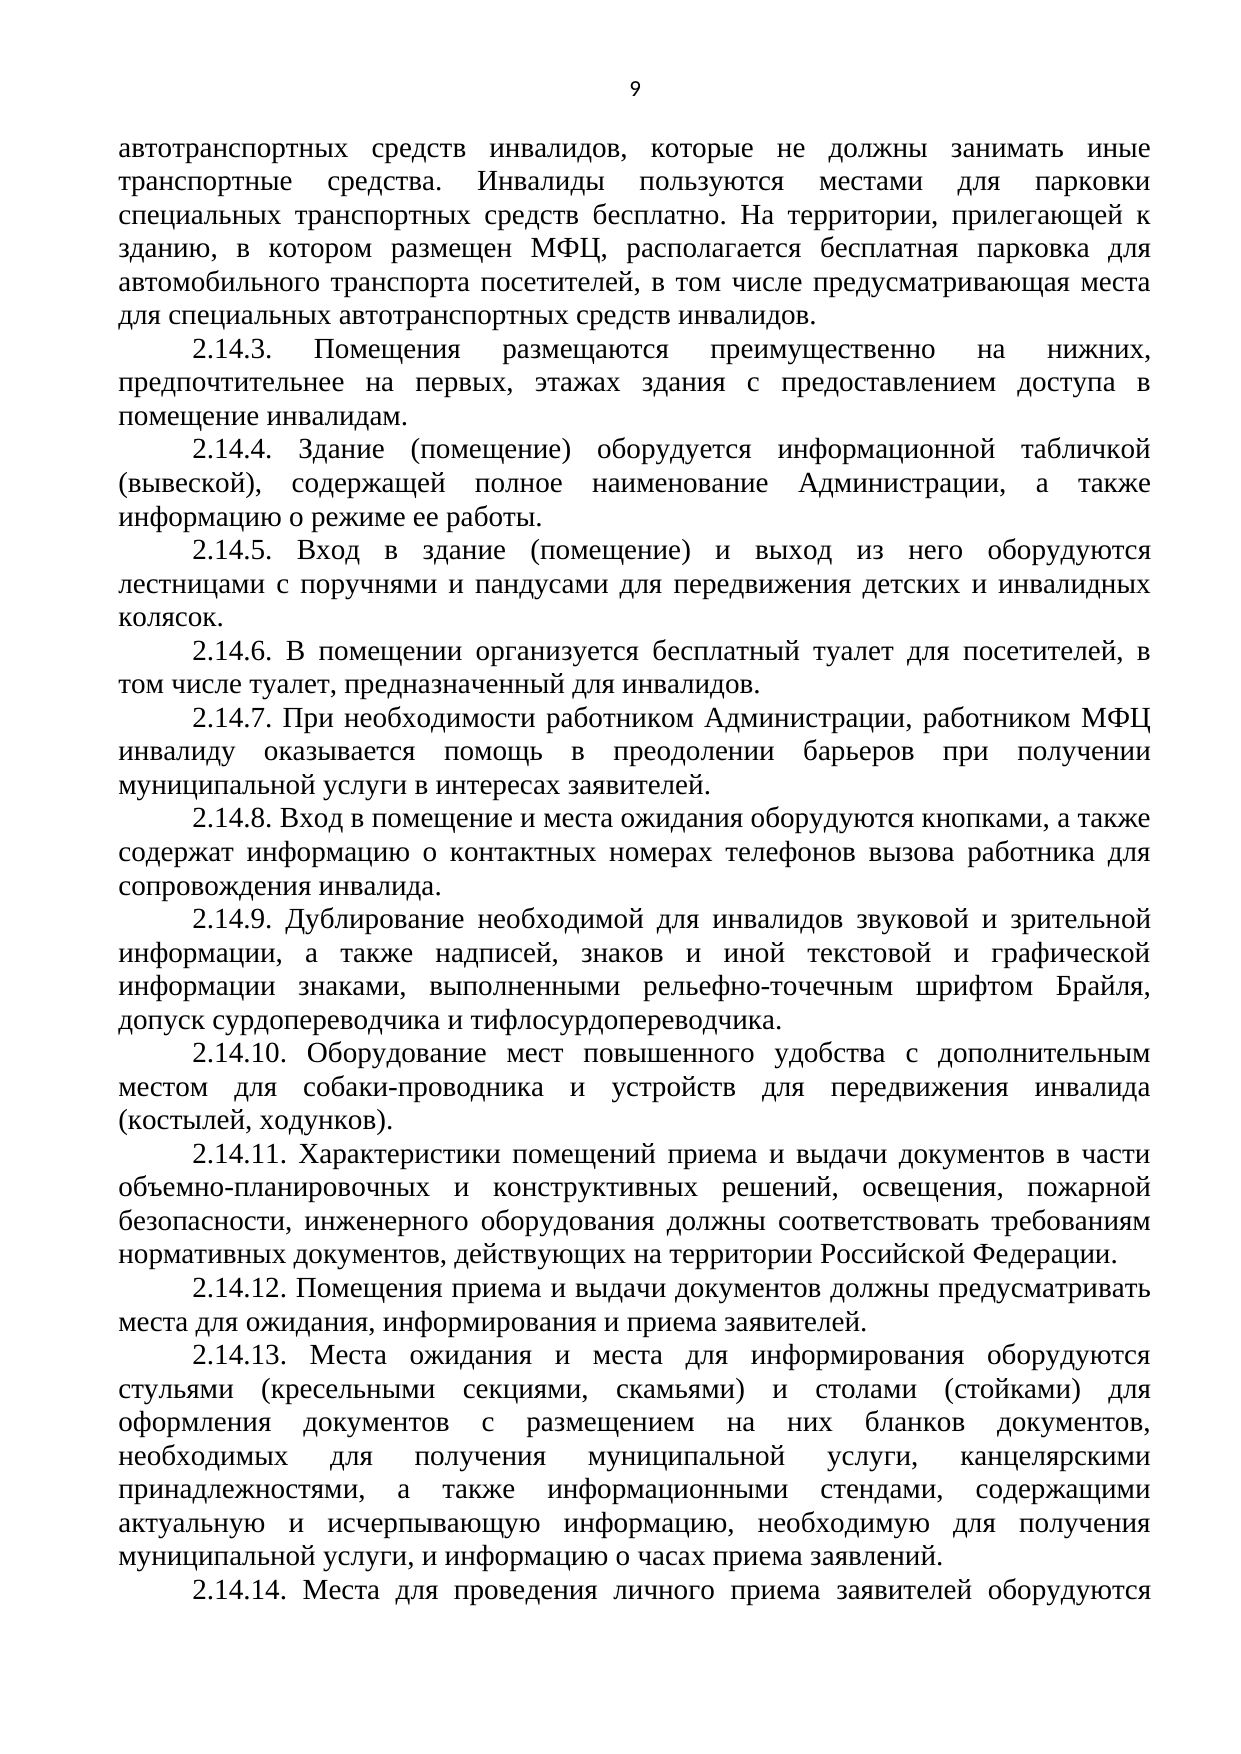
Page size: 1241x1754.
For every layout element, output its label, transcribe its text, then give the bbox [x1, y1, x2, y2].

text 2.14.12. Помещения приема и выдачи документов должны предусматривать места для ожидания, информирования и приема заявителей. [118, 1270, 1152, 1337]
text 2.14.3. Помещения размещаются преимущественно на нижних, предпочтительнее на первых, этажах здания с предоставлением доступа в помещение инвалидам. [118, 331, 1152, 432]
text 2.14.10. Оборудование мест повышенного удобства с дополнительным местом для собаки-проводника и устройств для передвижения инвалида (костылей, ходунков). [118, 1035, 1152, 1136]
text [118, 1572, 1152, 1606]
text 2.14.7. При необходимости работником Администрации, работником МФЦ инвалиду оказывается помощь в преодолении барьеров при получении муниципальной услуги в интересах заявителей. [118, 700, 1152, 801]
text 2.14.4. Здание (помещение) оборудуется информационной табличкой (вывеской), содержащей полное наименование Администрации, а также информацию о режиме ее работы. [118, 432, 1152, 532]
text 2.14.9. Дублирование необходимой для инвалидов звуковой и зрительной информации, а также надписей, знаков и иной текстовой и графической информации знаками, выполненными рельефно-точечным шрифтом Брайля, допуск сурдопереводчика и тифлосурдопереводчика. [118, 901, 1152, 1035]
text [118, 130, 1152, 331]
text 2.14.11. Характеристики помещений приема и выдачи документов в части объемно-планировочных и конструктивных решений, освещения, пожарной безопасности, инженерного оборудования должны соответствовать требованиям нормативных документов, действующих на территории Российской Федерации. [118, 1136, 1152, 1270]
text 2.14.5. Вход в здание (помещение) и выход из него оборудуются лестницами с поручнями и пандусами для передвижения детских и инвалидных колясок. [118, 532, 1152, 633]
text 2.14.8. Вход в помещение и места ожидания оборудуются кнопками, а также содержат информацию о контактных номерах телефонов вызова работника для сопровождения инвалида. [118, 801, 1152, 901]
text 2.14.13. Места ожидания и места для информирования оборудуются стульями (кресельными секциями, скамьями) и столами (стойками) для оформления документов с размещением на них бланков документов, необходимых для получения муниципальной услуги, канцелярскими принадлежностями, а также информационными стендами, содержащими актуальную и исчерпывающую информацию, необходимую для получения муниципальной услуги, и информацию о часах приема заявлений. [118, 1337, 1152, 1572]
text 2.14.6. В помещении организуется бесплатный туалет для посетителей, в том числе туалет, предназначенный для инвалидов. [118, 633, 1152, 700]
